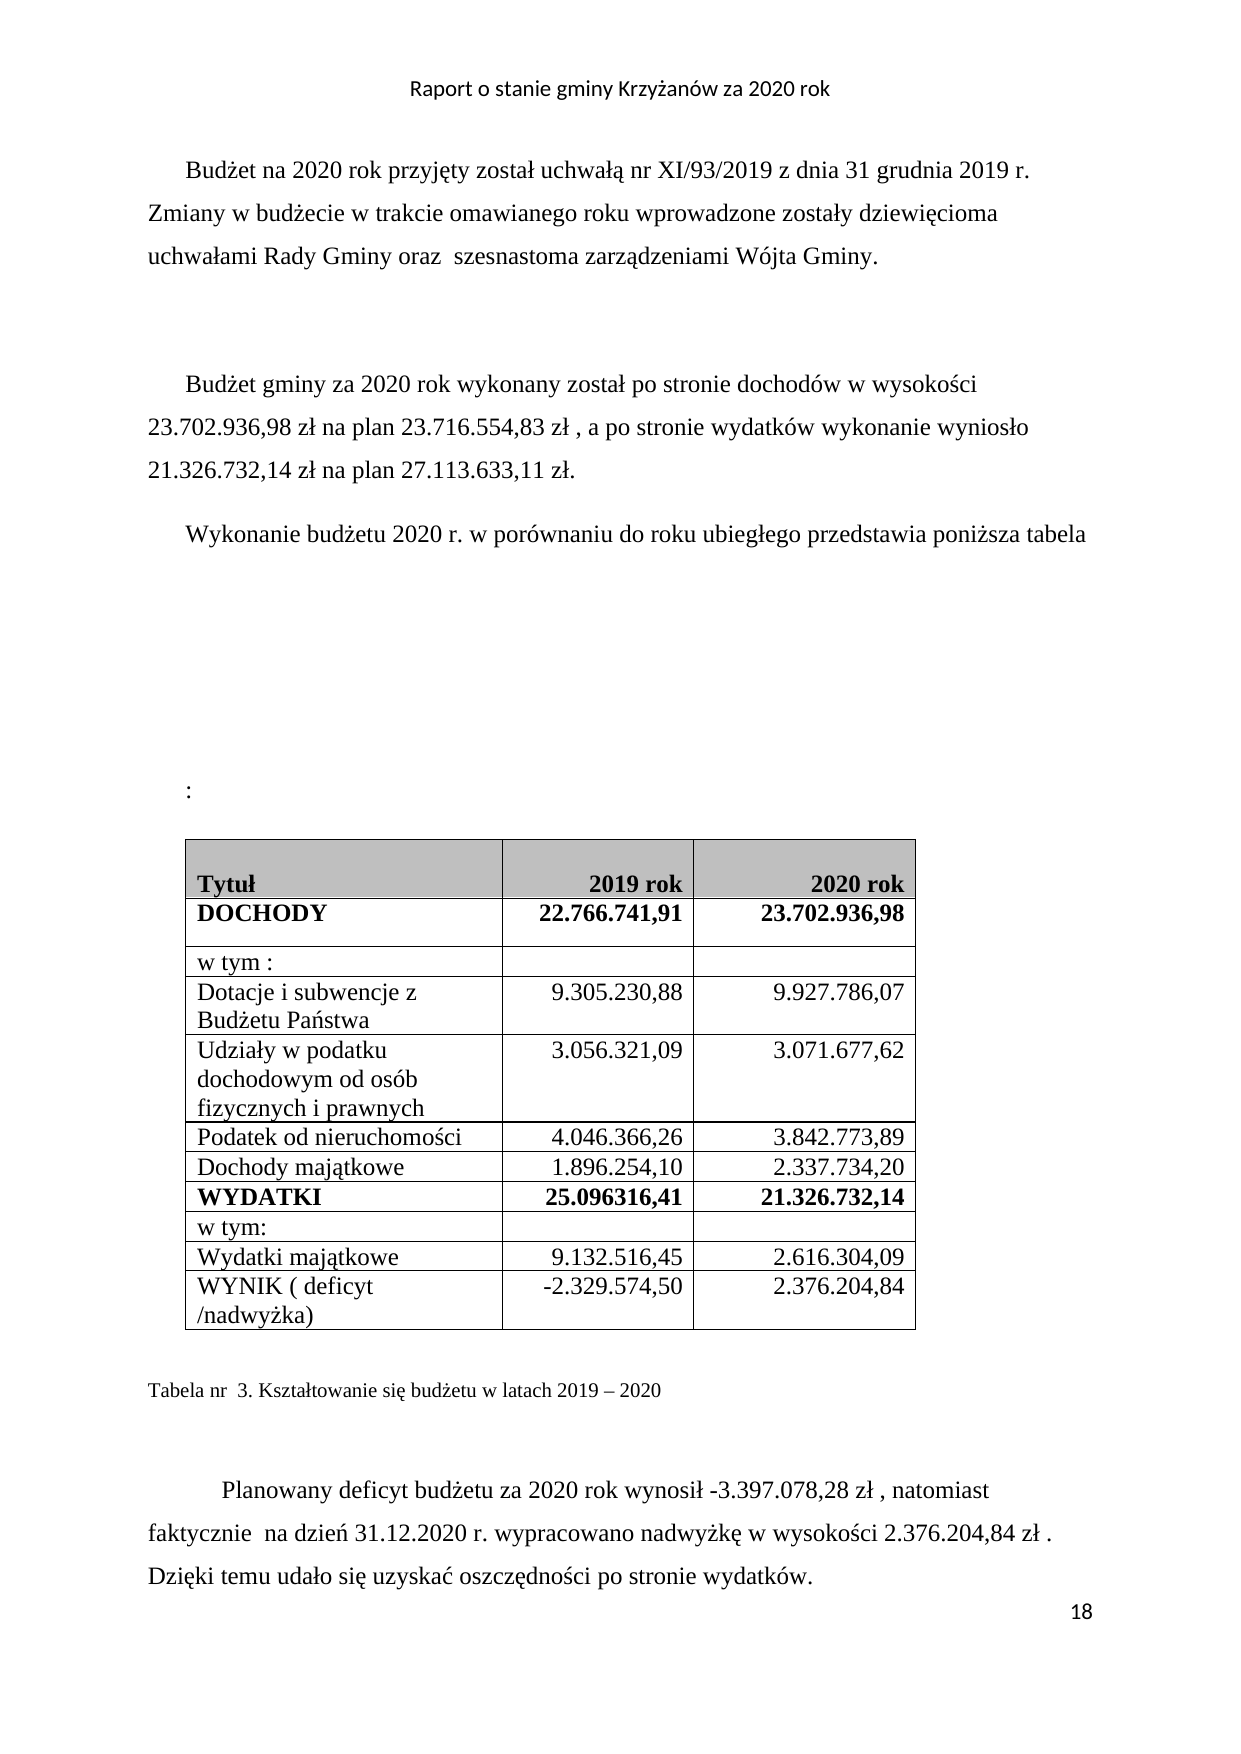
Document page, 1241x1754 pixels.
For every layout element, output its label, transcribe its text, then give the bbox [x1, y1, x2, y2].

table_cell Dotacje i subwencje z Budżetu Państwa [186, 977, 502, 1034]
table_cell 23.702.936,98 [694, 899, 915, 946]
table_cell DOCHODY [186, 899, 502, 946]
table_cell Wydatki majątkowe [186, 1242, 502, 1270]
table_cell WYDATKI [186, 1182, 502, 1211]
table_cell [503, 1212, 693, 1241]
table_cell 4.046.366,26 [503, 1123, 693, 1151]
table_cell 21.326.732,14 [694, 1182, 915, 1211]
table_cell 1.896.254,10 [503, 1152, 693, 1181]
table_cell 9.305.230,88 [503, 977, 693, 1034]
table_cell 2.616.304,09 [694, 1242, 915, 1270]
table_cell [503, 947, 693, 976]
table_cell -2.329.574,50 [503, 1271, 693, 1329]
table_cell 2.376.204,84 [694, 1271, 915, 1329]
table_cell w tym : [186, 947, 502, 976]
table_cell WYNIK ( deficyt /nadwyżka) [186, 1271, 502, 1329]
table_header 2019 rok [503, 840, 693, 897]
table_cell 2.337.734,20 [694, 1152, 915, 1181]
text Budżet na 2020 rok przyjęty został uchwałą nr XI/93/2019 z dnia 31 grudnia 2019 r. Zmiany w budżecie w trakcie omawianego roku wprowadzone zostały dziewięcioma uchwałami Rady Gminy oraz szesnastoma zarządzeniami Wójta Gminy. [148, 155, 1093, 270]
table_cell Podatek od nieruchomości [186, 1123, 502, 1151]
table_cell 3.071.677,62 [694, 1035, 915, 1121]
table_cell 25.096316,41 [503, 1182, 693, 1211]
table_cell [694, 1212, 915, 1241]
table_header Tytuł [186, 840, 502, 897]
table_cell 3.842.773,89 [694, 1123, 915, 1151]
text Planowany deficyt budżetu za 2020 rok wynosił -3.397.078,28 zł , natomiast faktycznie na dzień 31.12.2020 r. wypracowano nadwyżkę w wysokości 2.376.204,84 zł . Dzięki temu udało się uzyskać oszczędności po stronie wydatków. [148, 1475, 1093, 1590]
table_cell 3.056.321,09 [503, 1035, 693, 1121]
text Tabela nr 3. Kształtowanie się budżetu w latach 2019 – 2020 [148, 1378, 1093, 1402]
text Budżet gminy za 2020 rok wykonany został po stronie dochodów w wysokości 23.702.936,98 zł na plan 23.716.554,83 zł , a po stronie wydatków wykonanie wyniosło 21.326.732,14 zł na plan 27.113.633,11 zł. [148, 369, 1093, 484]
text Wykonanie budżetu 2020 r. w porównaniu do roku ubiegłego przedstawia poniższa tabela [148, 519, 1093, 548]
table_header 2020 rok [694, 840, 915, 897]
table_cell 9.927.786,07 [694, 977, 915, 1034]
table_cell Dochody majątkowe [186, 1152, 502, 1181]
table_cell w tym: [186, 1212, 502, 1241]
table_cell [694, 947, 915, 976]
table_cell 22.766.741,91 [503, 899, 693, 946]
table_cell Udziały w podatku dochodowym od osób fizycznych i prawnych [186, 1035, 502, 1121]
table_cell 9.132.516,45 [503, 1242, 693, 1270]
text : [148, 775, 1093, 804]
